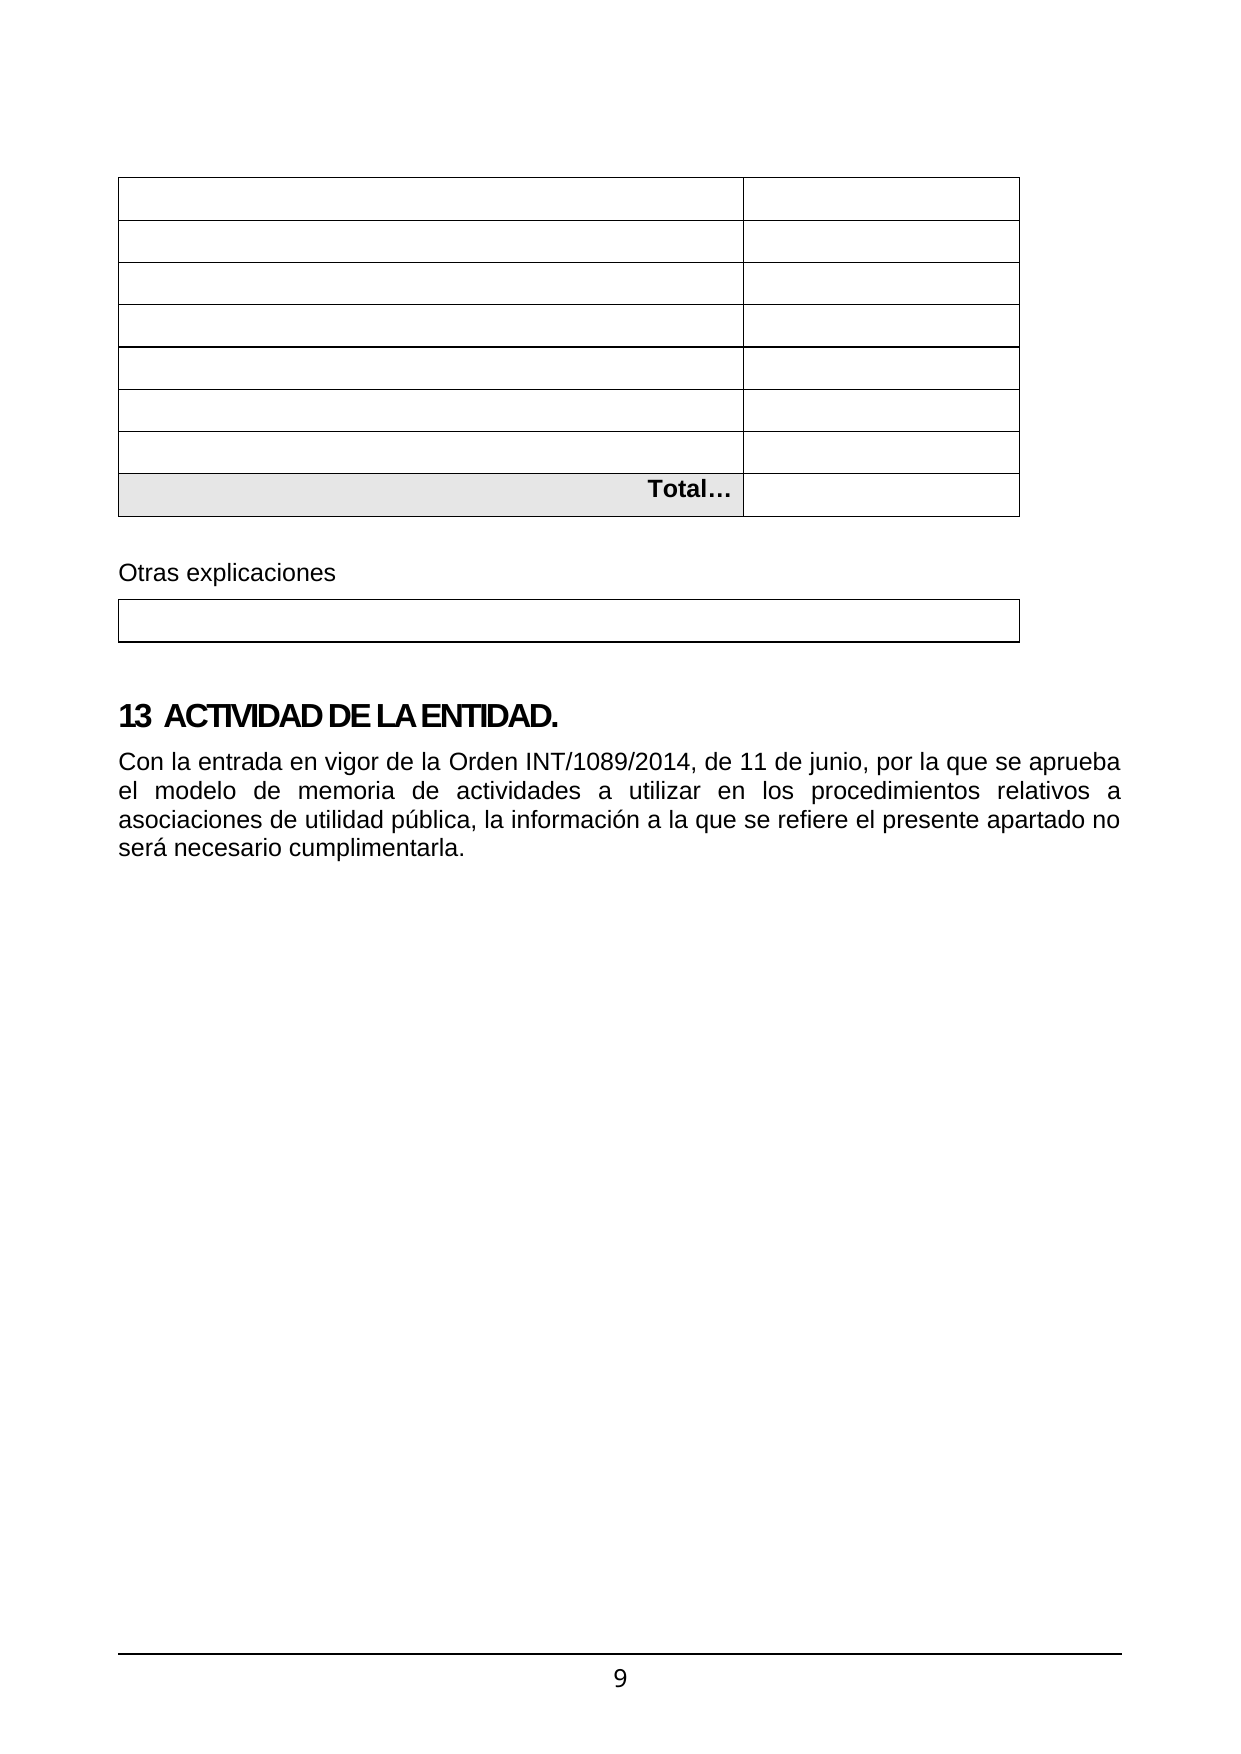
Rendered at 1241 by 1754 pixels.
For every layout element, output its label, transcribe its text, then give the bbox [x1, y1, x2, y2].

table_cell [119, 221, 743, 262]
table_header [119, 600, 1019, 641]
table_cell [744, 474, 1019, 516]
table_cell [119, 348, 743, 389]
table_cell [744, 178, 1019, 219]
table_cell [744, 263, 1019, 304]
table_cell [744, 305, 1019, 346]
table_cell [119, 178, 743, 219]
table_cell [744, 221, 1019, 262]
table_cell [119, 390, 743, 431]
text Con la entrada en vigor de la Orden INT/1089/2014, de 11 de junio, por la que se aprueba el modelo de memoria de actividades a utilizar en los procedimientos relativos a asociaciones de utilidad pública, la información a la que se refiere el presente apartado no será necesario cumplimentarla. [118, 747, 1122, 862]
table_cell Total… [119, 474, 743, 516]
table_cell [119, 263, 743, 304]
table_cell [744, 432, 1019, 473]
text Otras explicaciones [118, 558, 1122, 587]
table_cell [119, 432, 743, 473]
table_cell [744, 348, 1019, 389]
table_cell [744, 390, 1019, 431]
table_cell [119, 305, 743, 346]
subtitle actividad de la entidad. [118, 696, 1122, 734]
